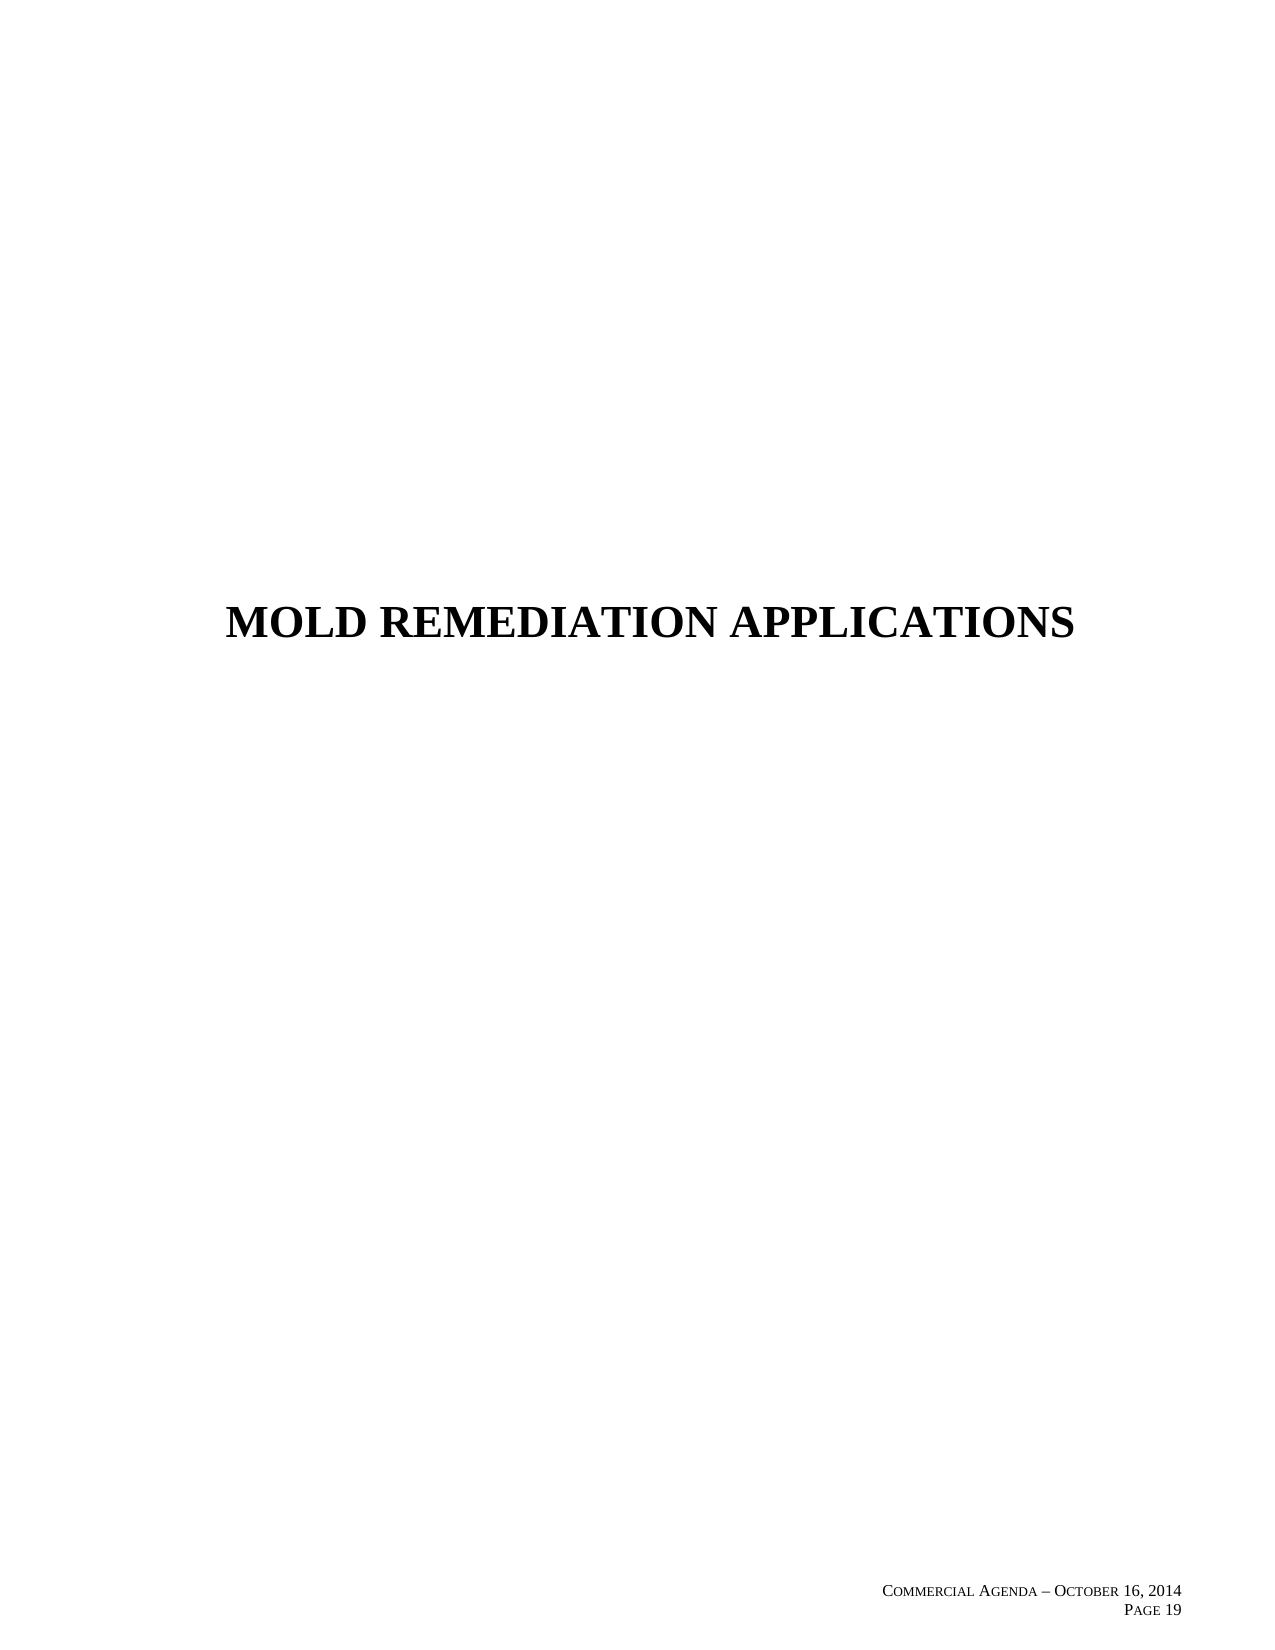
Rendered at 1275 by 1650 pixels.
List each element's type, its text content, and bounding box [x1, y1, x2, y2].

text MOLD REMEDIATION APPLICATIONS [120, 594, 1181, 647]
